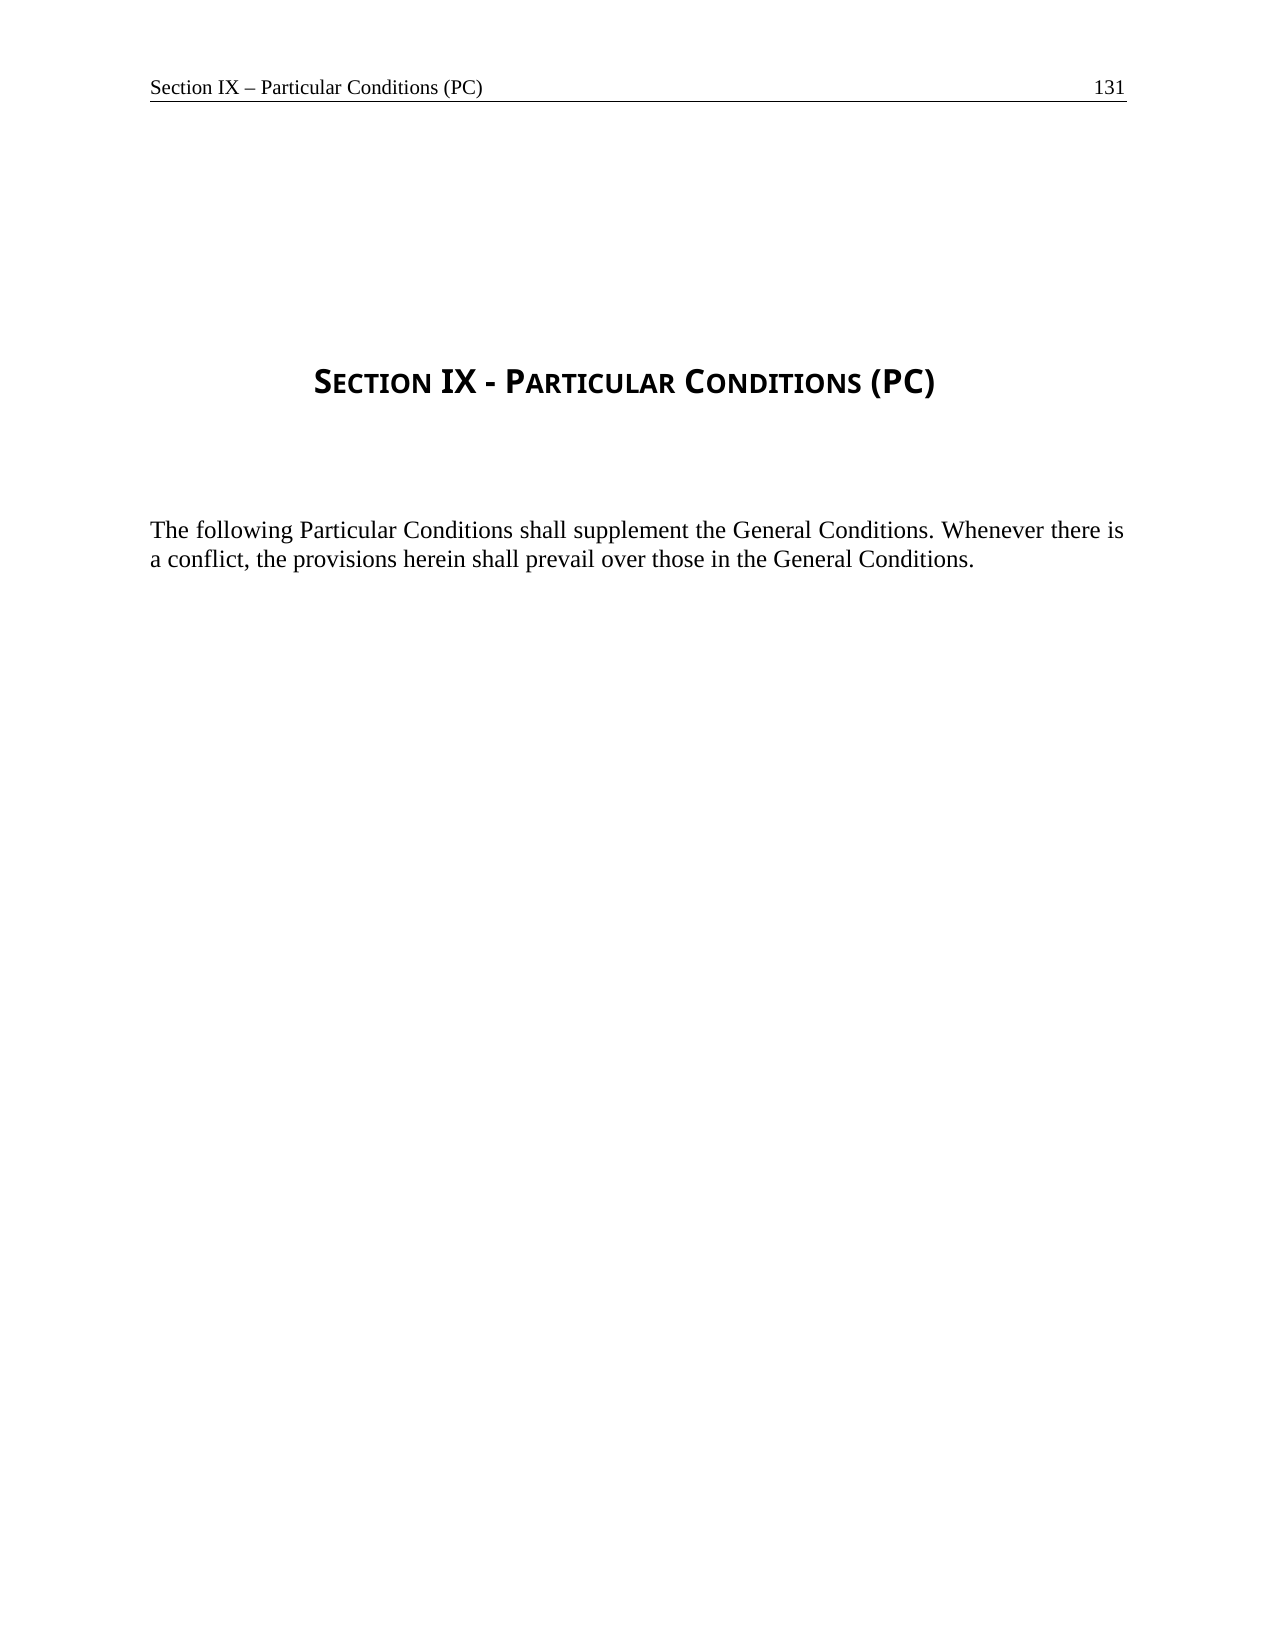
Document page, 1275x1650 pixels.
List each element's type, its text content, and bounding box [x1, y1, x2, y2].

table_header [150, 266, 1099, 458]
text The following Particular Conditions shall supplement the General Conditions. Whenever there is a conflict, the provisions herein shall prevail over those in the General Conditions. [150, 515, 1125, 573]
